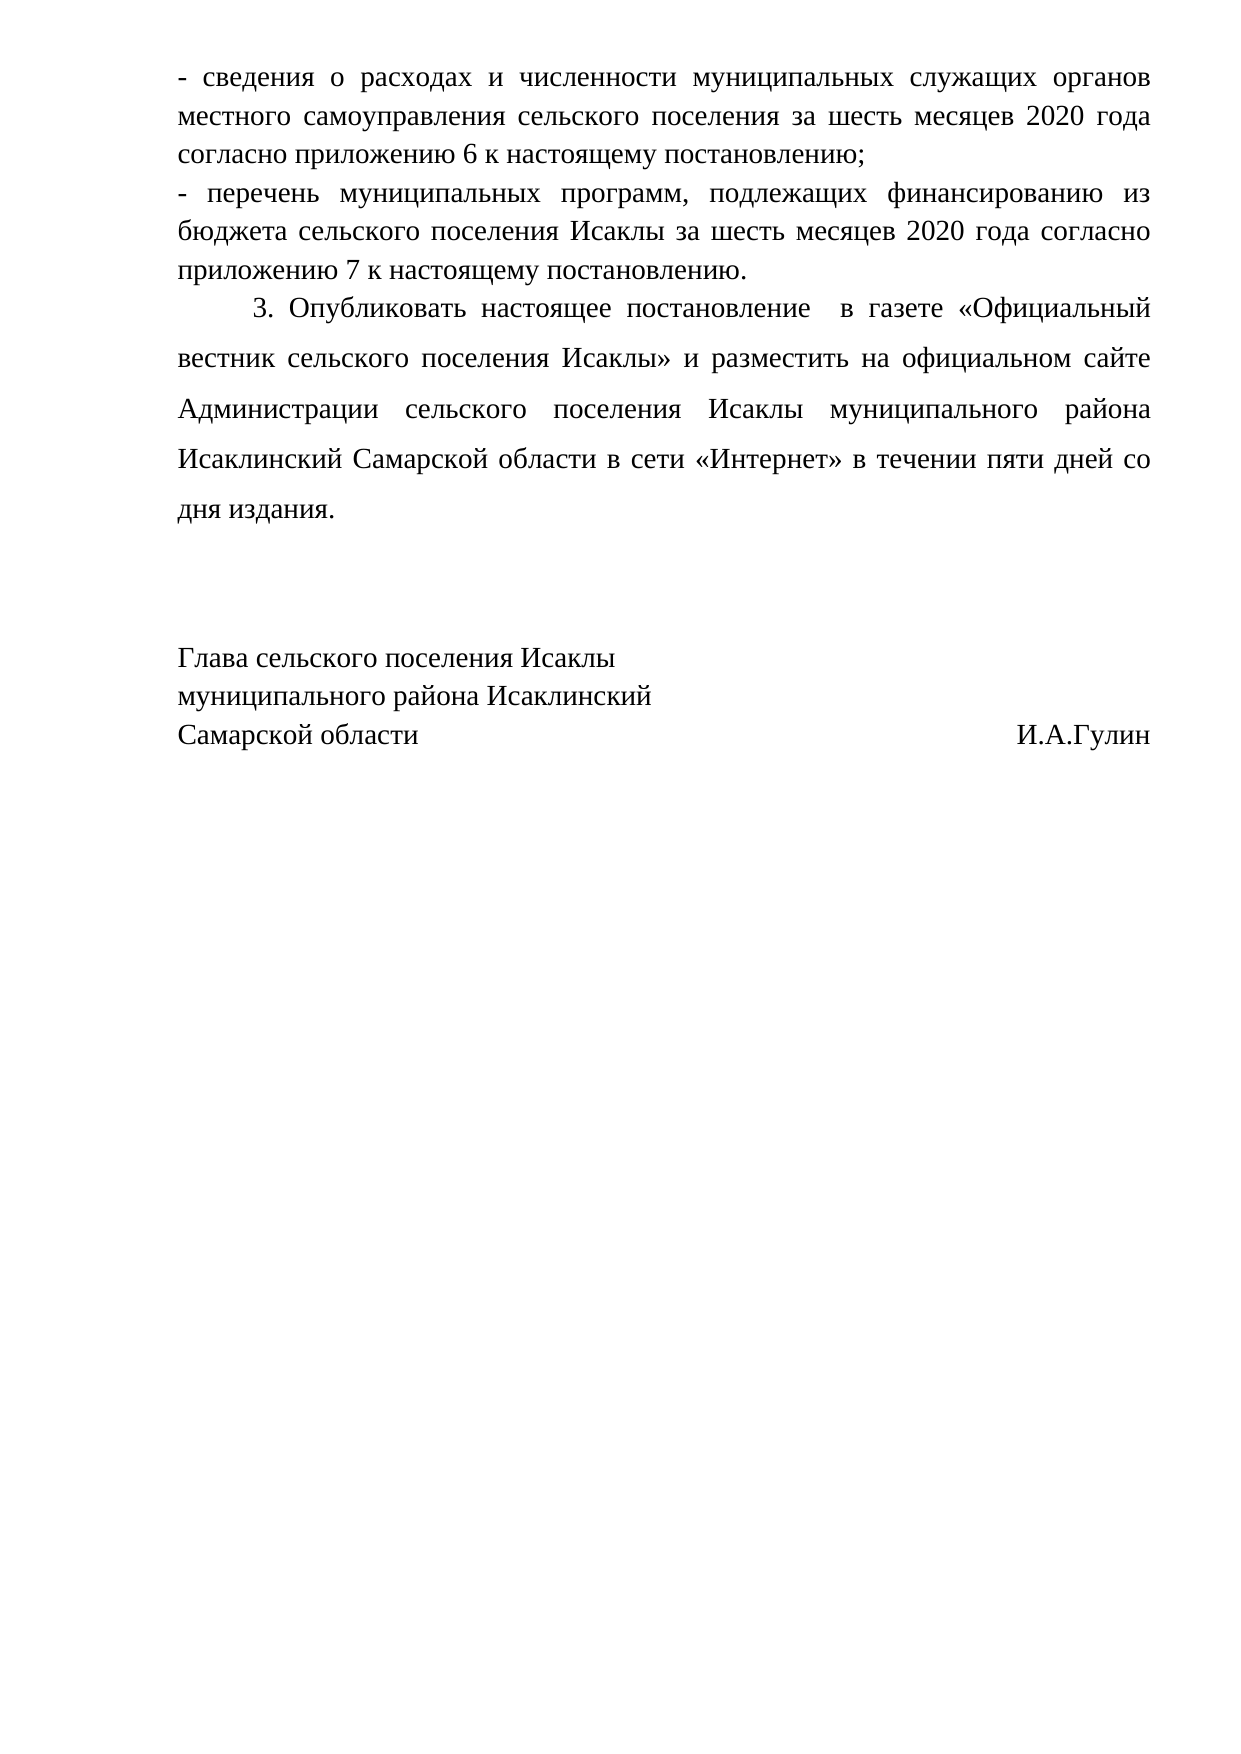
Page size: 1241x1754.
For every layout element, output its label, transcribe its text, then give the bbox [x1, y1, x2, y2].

text муниципального района Исаклинский [177, 678, 1152, 712]
text - перечень муниципальных программ, подлежащих финансированию из бюджета сельского поселения Исаклы за шесть месяцев 2020 года согласно приложению 7 к настоящему постановлению. [177, 175, 1152, 285]
text 3. Опубликовать настоящее постановление в газете «Официальный вестник сельского поселения Исаклы» и разместить на официальном сайте Администрации сельского поселения Исаклы муниципального района Исаклинский Самарской области в сети «Интернет» в течении пяти дней со дня издания. [177, 290, 1152, 525]
text - сведения о расходах и численности муниципальных служащих органов местного самоуправления сельского поселения за шесть месяцев 2020 года согласно приложению 6 к настоящему постановлению; [177, 59, 1152, 170]
text Глава сельского поселения Исаклы [177, 640, 1152, 673]
text Самарской области И.А.Гулин [177, 717, 1152, 750]
